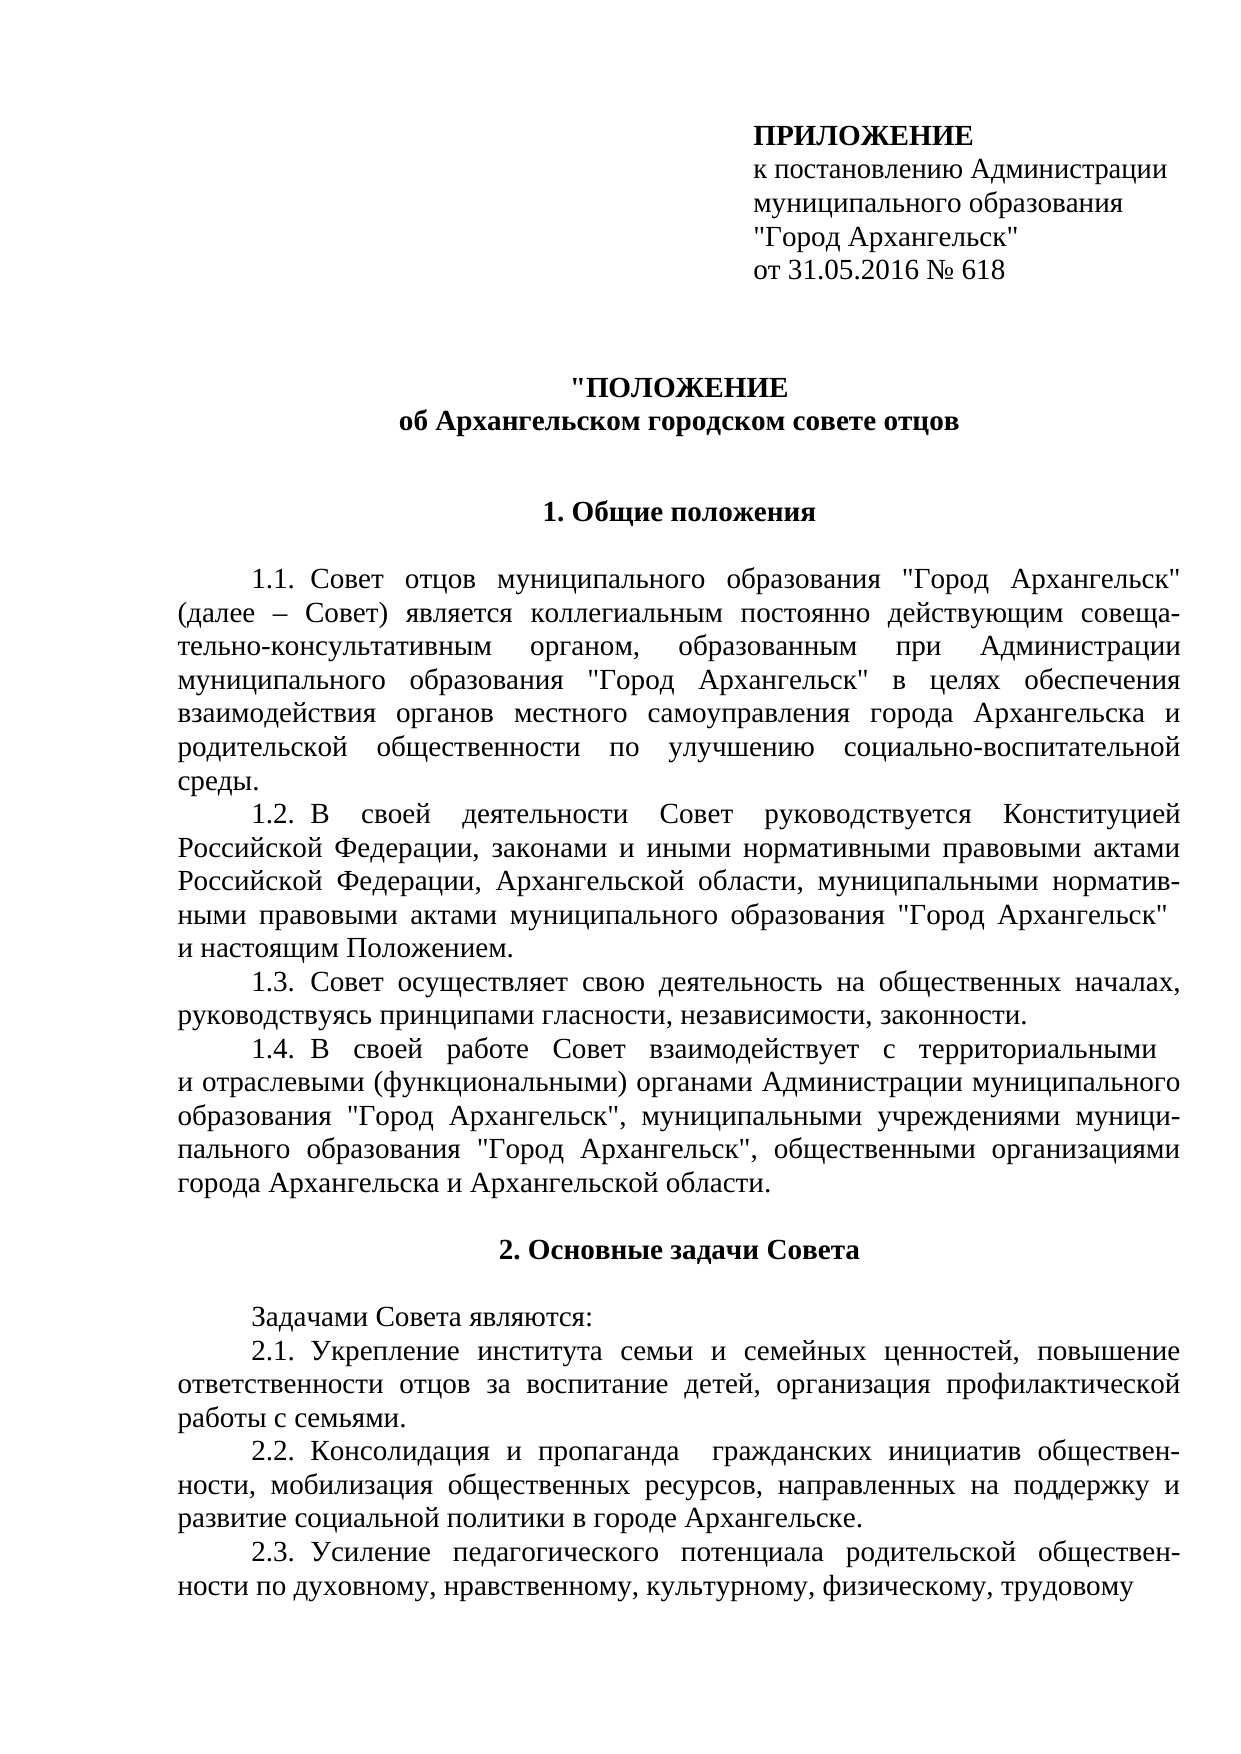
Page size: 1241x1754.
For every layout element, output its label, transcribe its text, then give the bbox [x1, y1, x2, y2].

text к постановлению Администрации [753, 152, 1181, 185]
text ПРИЛОЖЕНИЕ [753, 118, 1181, 152]
text 1. Общие положения [177, 494, 1181, 528]
text от 31.05.2016 № 618 [753, 252, 1181, 286]
text 2.1. Укрепление института семьи и семейных ценностей, повышение ответственности отцов за воспитание детей, организация профилактической работы с семьями. [177, 1333, 1181, 1433]
text "Город Архангельск" [753, 219, 1181, 252]
text 1.2. В своей деятельности Совет руководствуется Конституцией Российской Федерации, законами и иными нормативными правовыми актами Российской Федерации, Архангельской области, муниципальными норматив- ными правовыми актами муниципального образования "Город Архангельск" и настоящим Положением. [177, 796, 1181, 964]
text 2.3. Усиление педагогического потенциала родительской обществен- ности по духовному, нравственному, культурному, физическому, трудовому [177, 1534, 1181, 1601]
title об Архангельском городском совете отцов [177, 403, 1181, 437]
text 1.3. Совет осуществляет свою деятельность на общественных началах, руководствуясь принципами гласности, независимости, законности. [177, 964, 1181, 1031]
text Задачами Совета являются: [177, 1299, 1181, 1333]
title "ПОЛОЖЕНИЕ [177, 370, 1181, 403]
text муниципального образования [753, 185, 1181, 219]
text 2.2. Консолидация и пропаганда гражданских инициатив обществен- ности, мобилизация общественных ресурсов, направленных на поддержку и развитие социальной политики в городе Архангельске. [177, 1433, 1181, 1534]
text 1.1. Совет отцов муниципального образования "Город Архангельск" (далее – Совет) является коллегиальным постоянно действующим совеща- тельно-консультативным органом, образованным при Администрации муниципального образования "Город Архангельск" в целях обеспечения взаимодействия органов местного самоуправления города Архангельска и родительской общественности по улучшению социально-воспитательной среды. [177, 561, 1181, 796]
text 1.4. В своей работе Совет взаимодействует с территориальными и отраслевыми (функциональными) органами Администрации муниципального образования "Город Архангельск", муниципальными учреждениями муници- пального образования "Город Архангельск", общественными организациями города Архангельска и Архангельской области. [177, 1031, 1181, 1199]
text 2. Основные задачи Совета [177, 1232, 1181, 1266]
